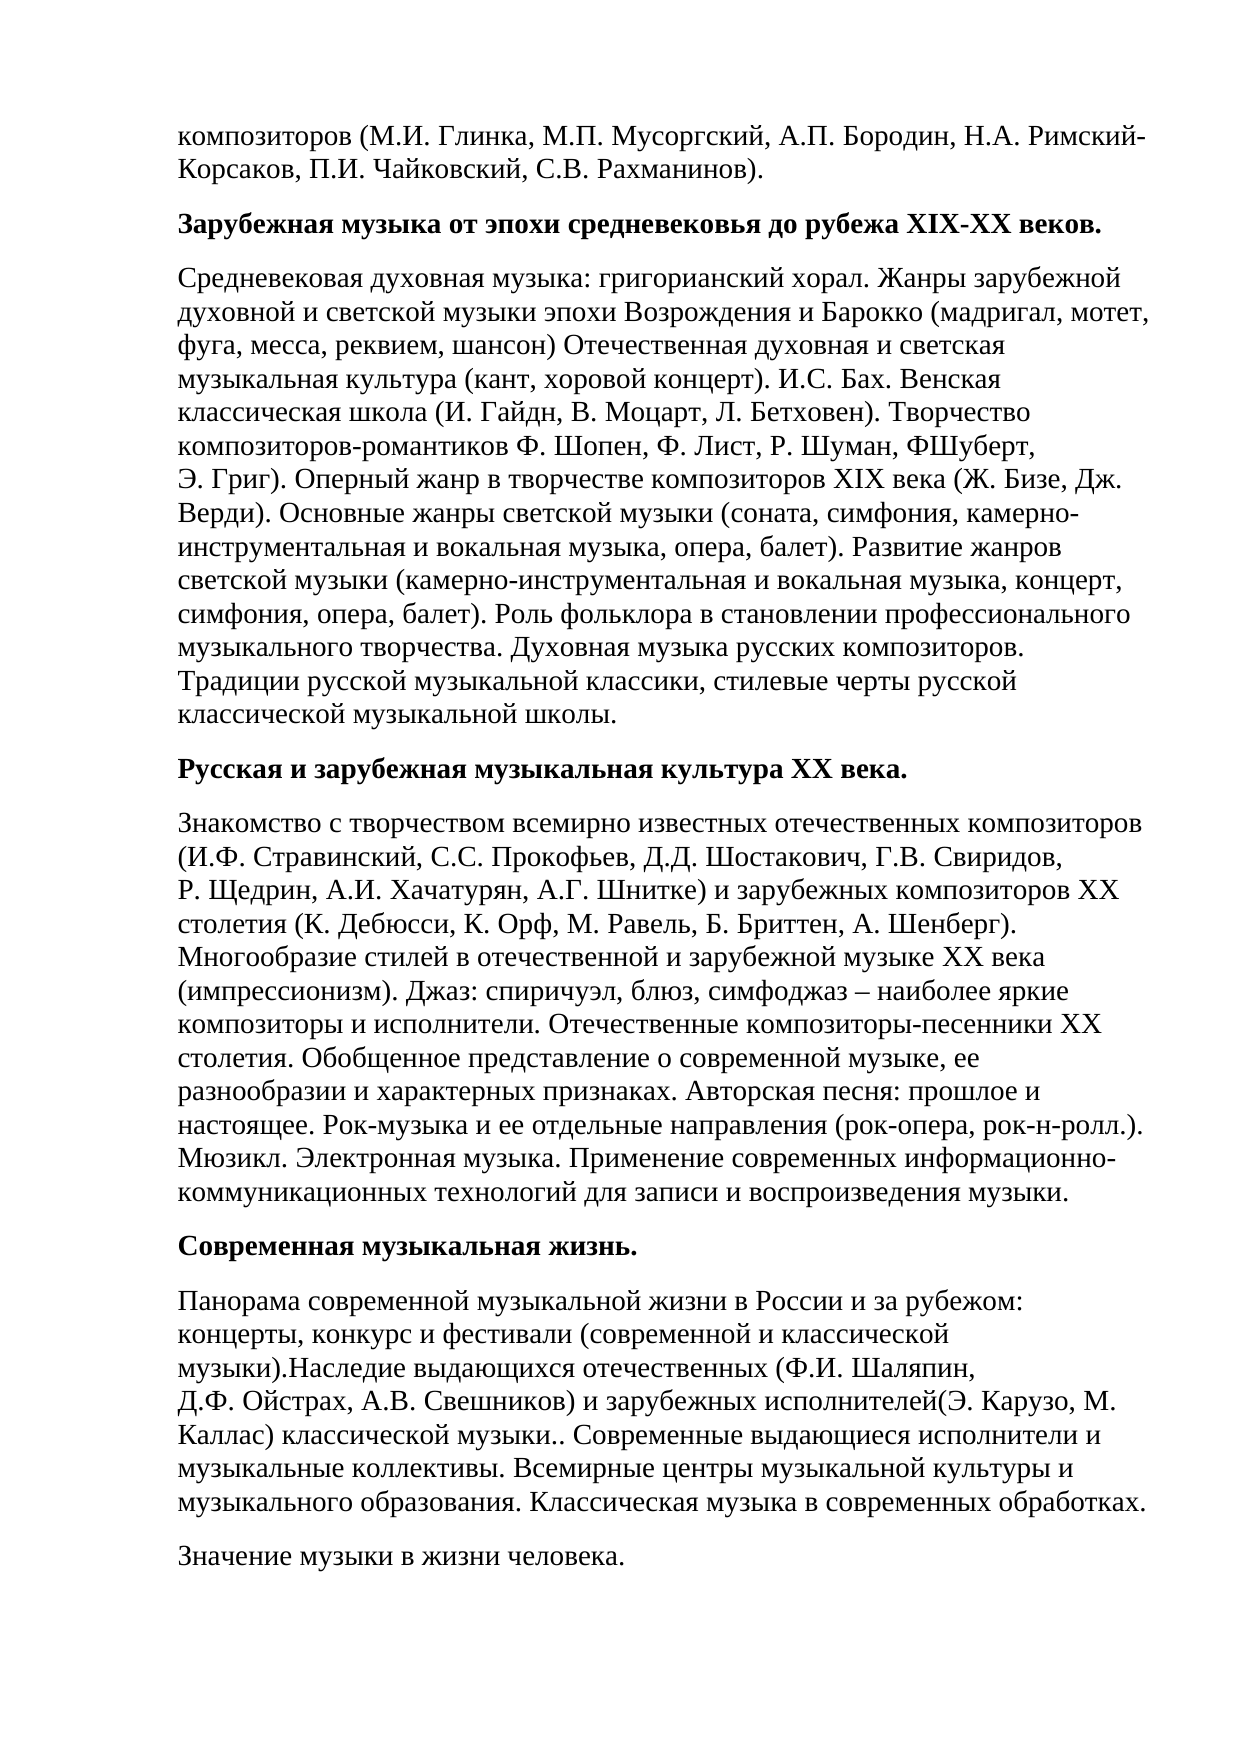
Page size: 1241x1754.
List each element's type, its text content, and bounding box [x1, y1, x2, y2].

text Средневековая духовная музыка: григорианский хорал. Жанры зарубежной духовной и светской музыки эпохи Возрождения и Барокко (мадригал, мотет, фуга, месса, реквием, шансон) Отечественная духовная и светская музыкальная культура (кант, хоровой концерт). И.С. Бах. Венская классическая школа (И. Гайдн, В. Моцарт, Л. Бетховен). Творчество композиторов-романтиков Ф. Шопен, Ф. Лист, Р. Шуман, ФШуберт, Э. Григ). Оперный жанр в творчестве композиторов XIX века (Ж. Бизе, Дж. Верди). Основные жанры светской музыки (соната, симфония, камерно-инструментальная и вокальная музыка, опера, балет). Развитие жанров светской музыки (камерно-инструментальная и вокальная музыка, концерт, симфония, опера, балет). Роль фольклора в становлении профессионального музыкального творчества. Духовная музыка русских композиторов. Традиции русской музыкальной классики, стилевые черты русской классической музыкальной школы. [177, 260, 1152, 730]
text Русская и зарубежная музыкальная культура XX века. [177, 751, 1152, 784]
text Зарубежная музыка от эпохи средневековья до рубежа XIХ-XХ веков. [177, 206, 1152, 239]
text Знакомство с творчеством всемирно известных отечественных композиторов (И.Ф. Стравинский, С.С. Прокофьев, Д.Д. Шостакович, Г.В. Свиридов, Р. Щедрин, А.И. Хачатурян, А.Г. Шнитке) и зарубежных композиторов ХХ столетия (К. Дебюсси, К. Орф, М. Равель, Б. Бриттен, А. Шенберг). Многообразие стилей в отечественной и зарубежной музыке ХХ века (импрессионизм). Джаз: спиричуэл, блюз, симфоджаз – наиболее яркие композиторы и исполнители. Отечественные композиторы-песенники ХХ столетия. Обобщенное представление о современной музыке, ее разнообразии и характерных признаках. Авторская песня: прошлое и настоящее. Рок-музыка и ее отдельные направления (рок-опера, рок-н-ролл.). Мюзикл. Электронная музыка. Применение современных информационно-коммуникационных технологий для записи и воспроизведения музыки. [177, 805, 1152, 1208]
text Панорама современной музыкальной жизни в России и за рубежом: концерты, конкурс и фестивали (современной и классической музыки).Наследие выдающихся отечественных (Ф.И. Шаляпин, Д.Ф. Ойстрах, А.В. Свешников) и зарубежных исполнителей(Э. Карузо, М. Каллас) классической музыки.. Современные выдающиеся исполнители и музыкальные коллективы. Всемирные центры музыкальной культуры и музыкального образования. Классическая музыка в современных обработках. [177, 1283, 1152, 1518]
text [177, 118, 1152, 185]
text Современная музыкальная жизнь. [177, 1228, 1152, 1262]
text Значение музыки в жизни человека. [177, 1538, 1152, 1572]
